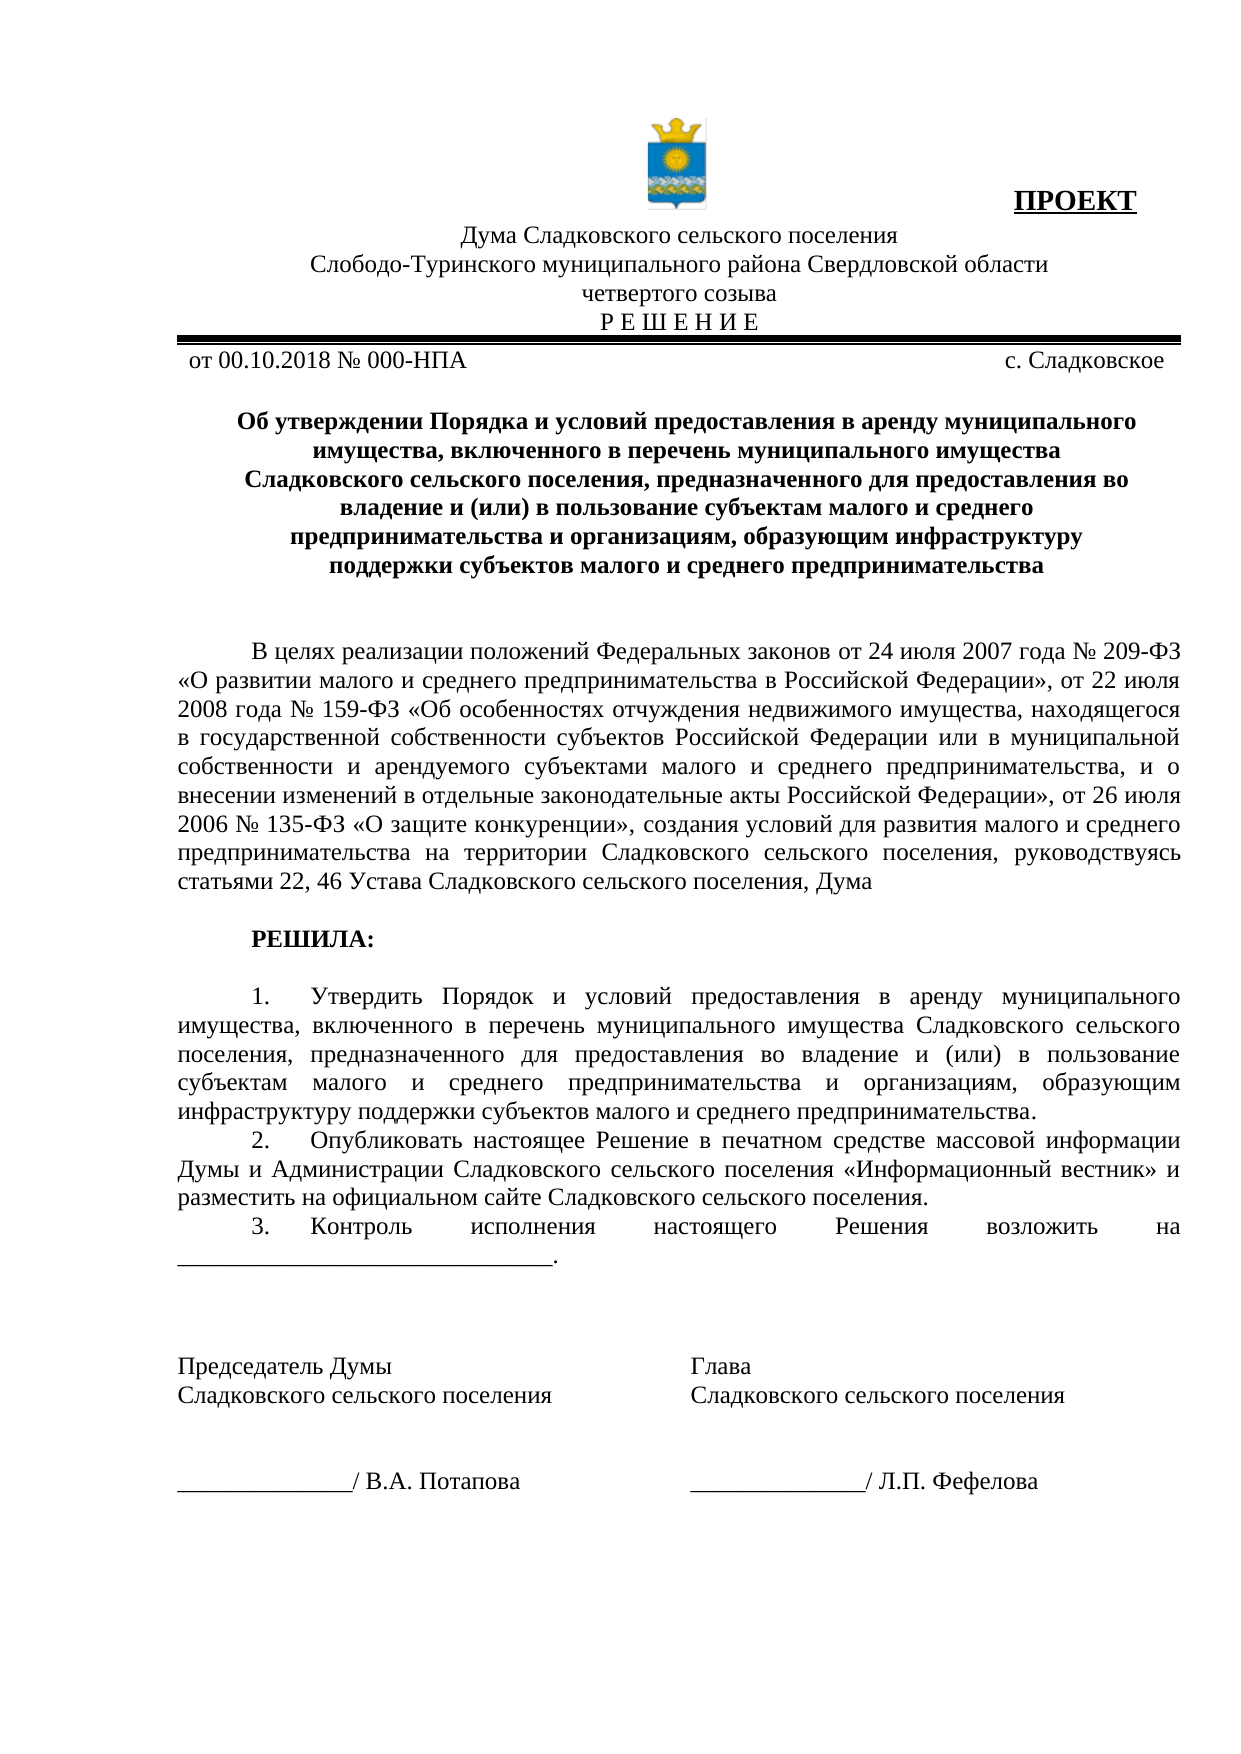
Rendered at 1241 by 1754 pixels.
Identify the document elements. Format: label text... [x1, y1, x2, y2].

table_header Председатель Думы Сладковского сельского поселения [166, 1351, 679, 1437]
list Опубликовать настоящее Решение в печатном средстве массовой информации Думы и Администрации Сладковского сельского поселения «Информационный вестник» и разместить на официальном сайте Сладковского сельского поселения. [177, 1125, 1181, 1211]
list Контроль исполнения настоящего Решения возложить на ______________________________. [177, 1211, 1181, 1269]
text В целях реализации положений Федеральных законов от 24 июля 2007 года № 209-ФЗ «О развитии малого и среднего предпринимательства в Российской Федерации», от 22 июля 2008 года № 159-ФЗ «Об особенностях отчуждения недвижимого имущества, находящегося в государственной собственности субъектов Российской Федерации или в муниципальной собственности и арендуемого субъектами малого и среднего предпринимательства, и о внесении изменений в отдельные законодательные акты Российской Федерации», от 26 июля 2006 № 135-ФЗ «О защите конкуренции», создания условий для развития малого и среднего предпринимательства на территории Сладковского сельского поселения, руководствуясь статьями 22, 46 Устава Сладковского сельского поселения, Дума [177, 636, 1181, 895]
list Утвердить Порядок и условий предоставления в аренду муниципального имущества, включенного в перечень муниципального имущества Сладковского сельского поселения, предназначенного для предоставления во владение и (или) в пользование субъектам малого и среднего предпринимательства и организациям, образующим инфраструктуру поддержки субъектов малого и среднего предпринимательства. [177, 981, 1181, 1125]
table_header Глава Сладковского сельского поселения [679, 1351, 1192, 1437]
picture [647, 118, 708, 211]
table_header ПРОЕКТ [177, 118, 1181, 220]
text РЕШИЛА: [177, 924, 1181, 952]
table_cell от 00.10.2018 № 000-НПА с. Сладковское [177, 345, 1181, 377]
table_cell ______________/ Л.П. Фефелова [679, 1438, 1192, 1495]
table_cell Дума Сладковского сельского поселения Слободо-Туринского муниципального района Свердловской области четвертого созыва Р Е Ш Е Н И Е [177, 220, 1181, 335]
text Об утверждении Порядка и условий предоставления в аренду муниципального имущества, включенного в перечень муниципального имущества Сладковского сельского поселения, предназначенного для предоставления во владение и (или) в пользование субъектам малого и среднего предпринимательства и организациям, образующим инфраструктуру поддержки субъектов малого и среднего предпринимательства [236, 406, 1137, 579]
table_cell ______________/ В.А. Потапова [166, 1438, 679, 1495]
